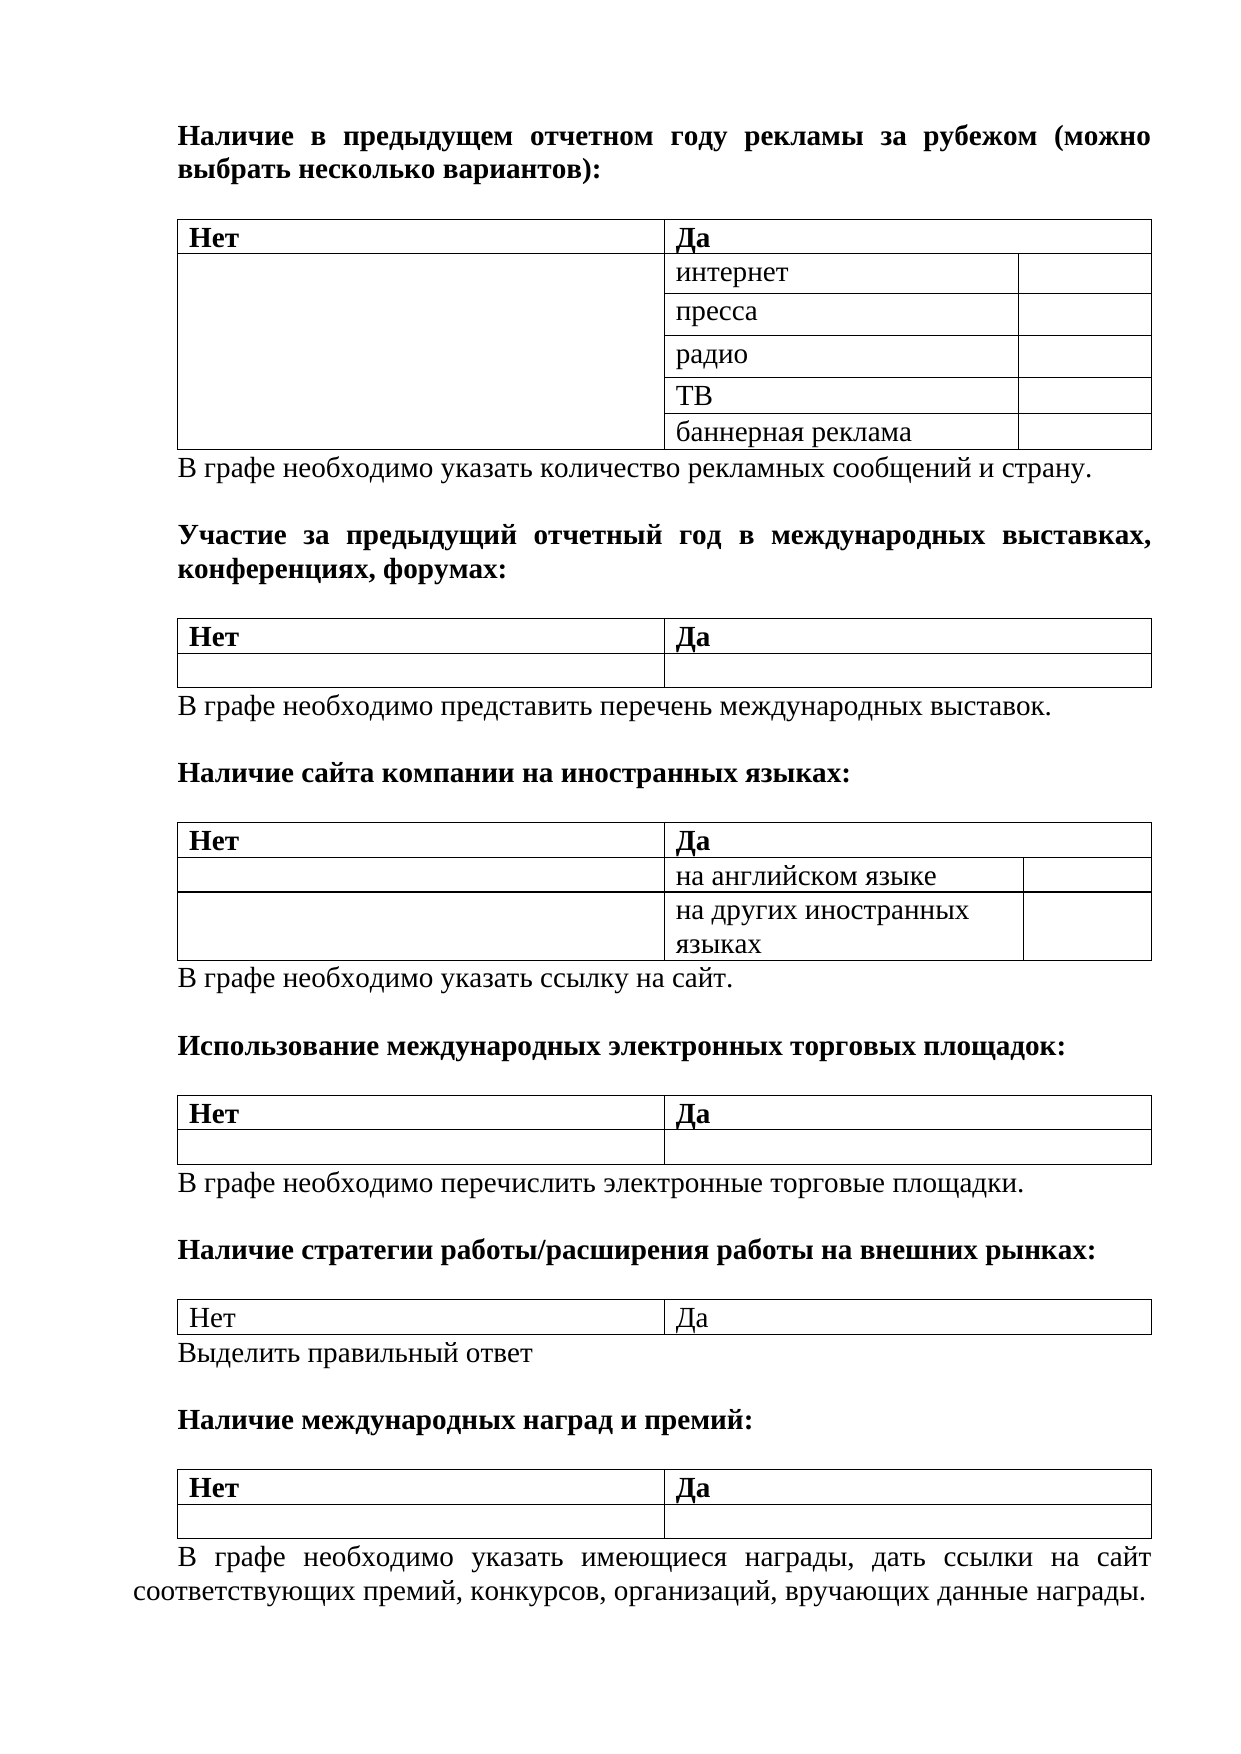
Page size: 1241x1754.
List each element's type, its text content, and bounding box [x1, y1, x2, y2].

table_header Нет [178, 1470, 664, 1503]
text Наличие в предыдущем отчетном году рекламы за рубежом (можно выбрать несколько вариантов): [177, 118, 1152, 185]
table_header Нет [178, 220, 664, 253]
table_header Да [665, 1300, 1151, 1334]
table_cell [665, 1130, 1151, 1164]
table_cell [178, 858, 664, 891]
table_cell пресса [665, 294, 1018, 335]
table_cell интернет [665, 254, 1018, 292]
text В графе необходимо перечислить электронные торговые площадки. [177, 1165, 1152, 1198]
text Использование международных электронных торговых площадок: [177, 1028, 1152, 1061]
table_cell [1024, 893, 1151, 959]
text В графе необходимо указать количество рекламных сообщений и страну. [177, 450, 1152, 484]
table_cell радио [665, 336, 1018, 377]
table_cell [1024, 858, 1151, 891]
table_header Нет [178, 1096, 664, 1129]
table_header Да [665, 619, 1151, 652]
table_cell [665, 654, 1151, 687]
table_header Да [665, 220, 1151, 253]
table_header Нет [178, 823, 664, 857]
table_cell [1019, 378, 1151, 413]
text Участие за предыдущий отчетный год в международных выставках, конференциях, форумах: [177, 517, 1152, 584]
text Наличие сайта компании на иностранных языках: [177, 755, 1152, 789]
table_header Нет [178, 619, 664, 652]
table_header Да [665, 1096, 1151, 1129]
text В графе необходимо указать ссылку на сайт. [177, 961, 1152, 994]
table_cell [1019, 336, 1151, 377]
table_header Нет [178, 1300, 664, 1334]
table_cell [178, 893, 664, 959]
text В графе необходимо представить перечень международных выставок. [177, 688, 1152, 722]
table_cell баннерная реклама [665, 414, 1018, 449]
table_cell [665, 1505, 1151, 1538]
text Выделить правильный ответ [177, 1335, 1152, 1368]
table_cell [178, 1130, 664, 1164]
table_header Да [665, 823, 1151, 857]
text В графе необходимо указать имеющиеся награды, дать ссылки на сайт соответствующих премий, конкурсов, организаций, вручающих данные награды. [133, 1539, 1152, 1606]
text Наличие международных наград и премий: [177, 1402, 1152, 1435]
table_cell [1019, 294, 1151, 335]
table_header Да [665, 1470, 1151, 1503]
table_cell [178, 1505, 664, 1538]
table_cell на английском языке [665, 858, 1023, 891]
table_cell [178, 654, 664, 687]
table_cell на других иностранных языках [665, 893, 1023, 959]
table_cell ТВ [665, 378, 1018, 413]
table_cell [1019, 414, 1151, 449]
table_cell [1019, 254, 1151, 292]
text Наличие стратегии работы/расширения работы на внешних рынках: [177, 1232, 1152, 1266]
table_cell [178, 254, 664, 449]
